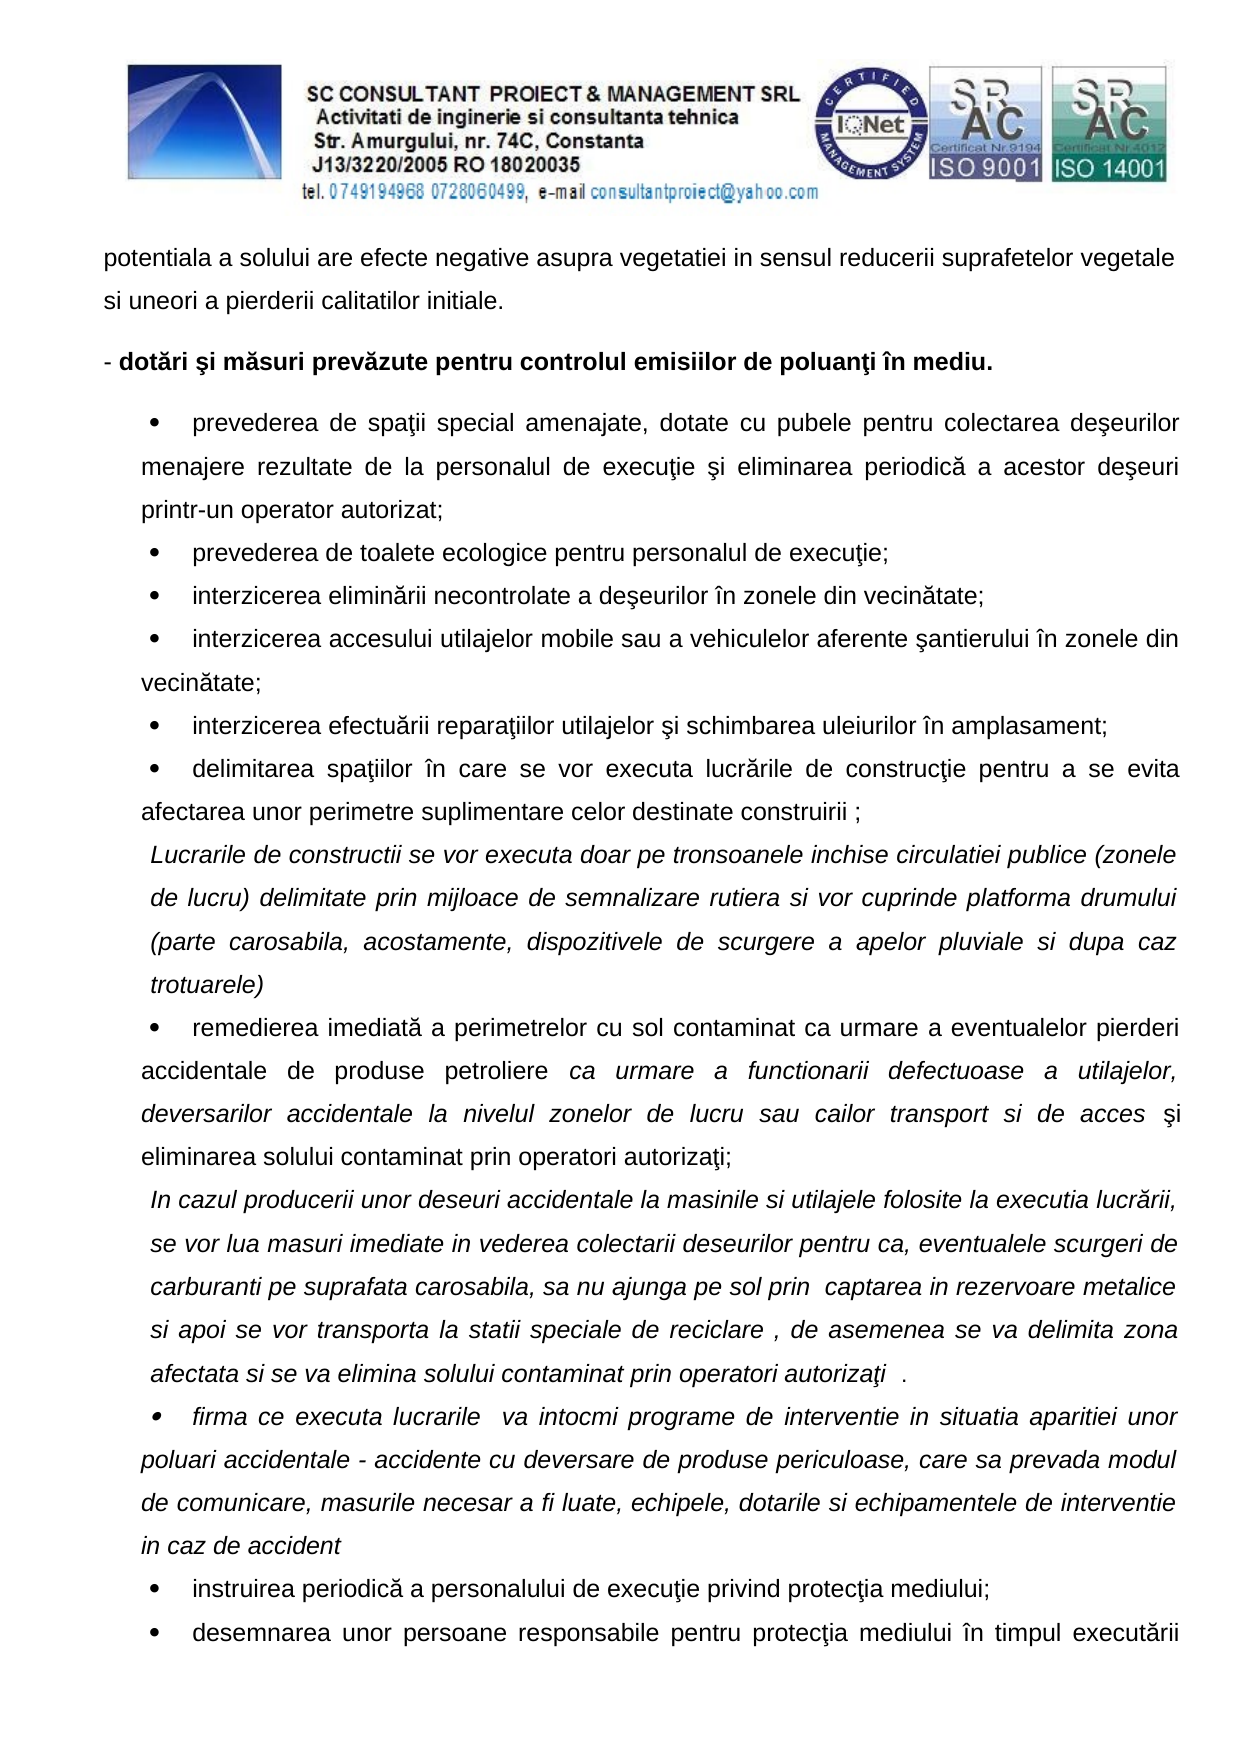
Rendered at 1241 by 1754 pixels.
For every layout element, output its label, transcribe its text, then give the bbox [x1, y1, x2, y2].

list delimitarea spaţiilor în care se vor executa lucrările de construcţie pentru a se evita afectarea unor perimetre suplimentare celor destinate construirii ; [141, 754, 1181, 826]
list interzicerea eliminării necontrolate a deşeurilor în zonele din vecinătate; [141, 581, 1181, 610]
list interzicerea efectuării reparaţiilor utilajelor şi schimbarea uleiurilor în amplasament; [141, 711, 1181, 739]
list interzicerea accesului utilajelor mobile sau a vehiculelor aferente şantierului în zonele din vecinătate; [141, 624, 1181, 696]
list instruirea periodică a personalului de execuţie privind protecţia mediului; [141, 1574, 1181, 1603]
picture [103, 59, 1182, 216]
text - dotări şi măsuri prevăzute pentru controlul emisiilor de poluanţi în mediu. [103, 347, 1181, 376]
list firma ce executa lucrarile va intocmi programe de interventie in situatia aparitiei unor poluari accidentale - accidente cu deversare de produse periculoase, care sa prevada modul de comunicare, masurile necesar a fi luate, echipele, dotarile si echipamentele de interventie in caz de accident [141, 1402, 1181, 1560]
list prevederea de spaţii special amenajate, dotate cu pubele pentru colectarea deşeurilor menajere rezultate de la personalul de execuţie şi eliminarea periodică a acestor deşeuri printr-un operator autorizat; [141, 408, 1181, 523]
list prevederea de toalete ecologice pentru personalul de execuţie; [141, 538, 1181, 567]
text Lucrarile de constructii se vor executa doar pe tronsoanele inchise circulatiei publice (zonele de lucru) delimitate prin mijloace de semnalizare rutiera si vor cuprinde platforma drumului (parte carosabila, acostamente, dispozitivele de scurgere a apelor pluviale si dupa caz trotuarele) [150, 840, 1181, 998]
text In cazul producerii unor deseuri accidentale la masinile si utilajele folosite la executia lucrării, se vor lua masuri imediate in vederea colectarii deseurilor pentru ca, eventualele scurgeri de carburanti pe suprafata carosabila, sa nu ajunga pe sol prin captarea in rezervoare metalice si apoi se vor transporta la statii speciale de reciclare , de asemenea se va delimita zona afectata si se va elimina solului contaminat prin operatori autorizaţi . [150, 1185, 1181, 1387]
list remedierea imediată a perimetrelor cu sol contaminat ca urmare a eventualelor pierderi accidentale de produse petroliere ca urmare a functionarii defectuoase a utilajelor, deversarilor accidentale la nivelul zonelor de lucru sau cailor transport si de acces şi eliminarea solului contaminat prin operatori autorizaţi; [141, 1013, 1181, 1171]
